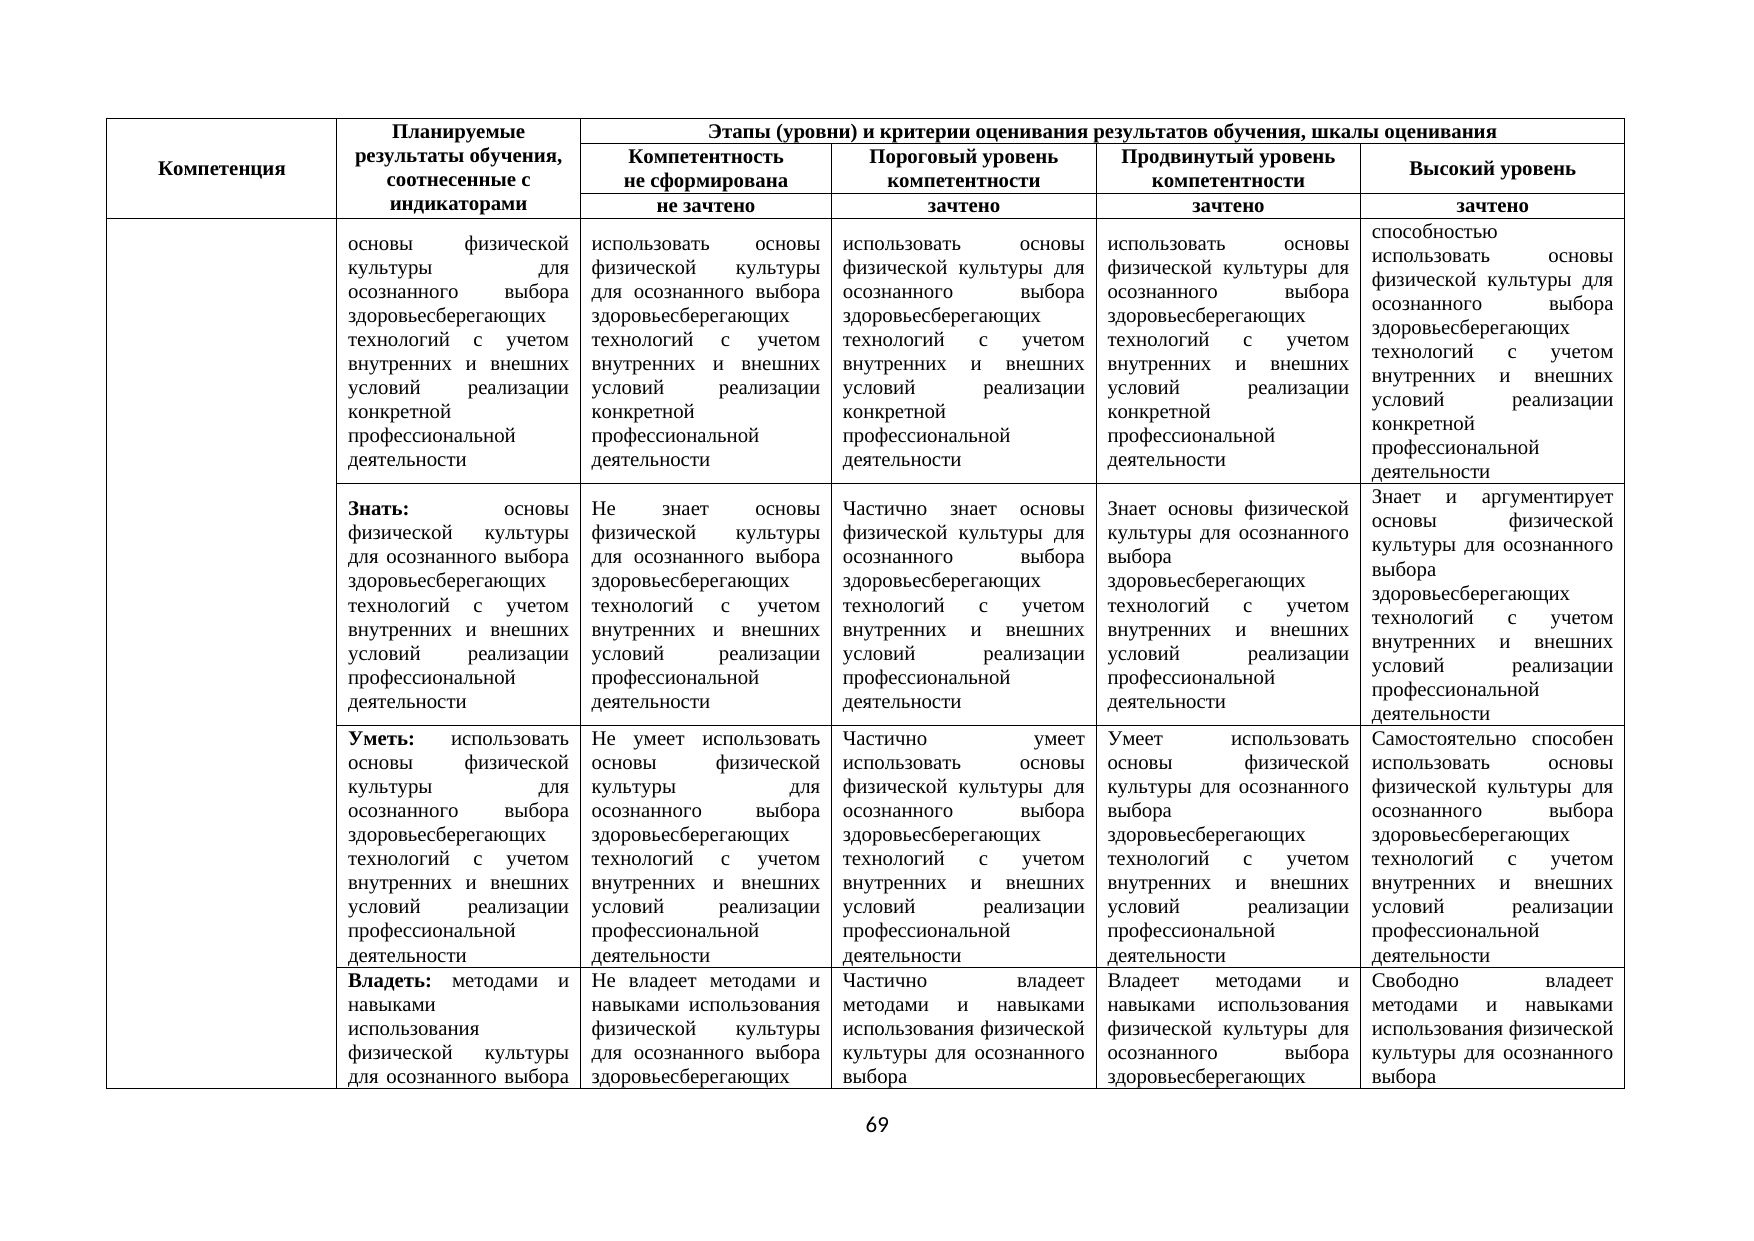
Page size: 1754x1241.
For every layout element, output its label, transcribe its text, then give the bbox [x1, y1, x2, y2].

table_cell Уметь: использовать основы физической культуры для осознанного выбора здоровьесберегающих технологий с учетом внутренних и внешних условий реализации профессиональной деятельности [337, 726, 580, 967]
table_cell Компетентность не сформирована [581, 144, 831, 192]
table_cell Продвинутый уровень компетентности [1097, 144, 1360, 192]
table_cell зачтено [1097, 194, 1360, 217]
table_cell зачтено [832, 194, 1096, 217]
table_header Этапы (уровни) и критерии оценивания результатов обучения, шкалы оценивания [581, 119, 1624, 143]
table_cell Самостоятельно способен использовать основы физической культуры для осознанного выбора здоровьесберегающих технологий с учетом внутренних и внешних условий реализации профессиональной деятельности [1361, 726, 1624, 967]
table_header Планируемые результаты обучения, соотнесенные с индикаторами достижения компетенции (показатели достижения заданного уровня компетенции) [337, 119, 580, 217]
table_cell Знает и аргументирует основы физической культуры для осознанного выбора здоровьесберегающих технологий с учетом внутренних и внешних условий реализации профессиональной деятельности [1361, 484, 1624, 725]
table_cell зачтено [1361, 194, 1624, 217]
table_cell Частично знает основы физической культуры для осознанного выбора здоровьесберегающих технологий с учетом внутренних и внешних условий реализации профессиональной деятельности [832, 484, 1096, 725]
table_cell Частично умеет использовать основы физической культуры для осознанного выбора здоровьесберегающих технологий с учетом внутренних и внешних условий реализации профессиональной деятельности [832, 726, 1096, 967]
table_cell Не умеет использовать основы физической культуры для осознанного выбора здоровьесберегающих технологий с учетом внутренних и внешних условий реализации профессиональной деятельности [581, 726, 831, 967]
table_header Компетенция [107, 119, 336, 217]
table_cell Пороговый уровень компетентности [832, 144, 1096, 192]
table_cell Высокий уровень [1361, 144, 1624, 192]
table_cell Знать: основы физической культуры для осознанного выбора здоровьесберегающих технологий с учетом внутренних и внешних условий реализации профессиональной деятельности [337, 484, 580, 725]
table_cell Умеет использовать основы физической культуры для осознанного выбора здоровьесберегающих технологий с учетом внутренних и внешних условий реализации профессиональной деятельности [1097, 726, 1360, 967]
table_cell Не знает основы физической культуры для осознанного выбора здоровьесберегающих технологий с учетом внутренних и внешних условий реализации профессиональной деятельности [581, 484, 831, 725]
table_cell Знает основы физической культуры для осознанного выбора здоровьесберегающих технологий с учетом внутренних и внешних условий реализации профессиональной деятельности [1097, 484, 1360, 725]
table_cell не зачтено [581, 194, 831, 217]
